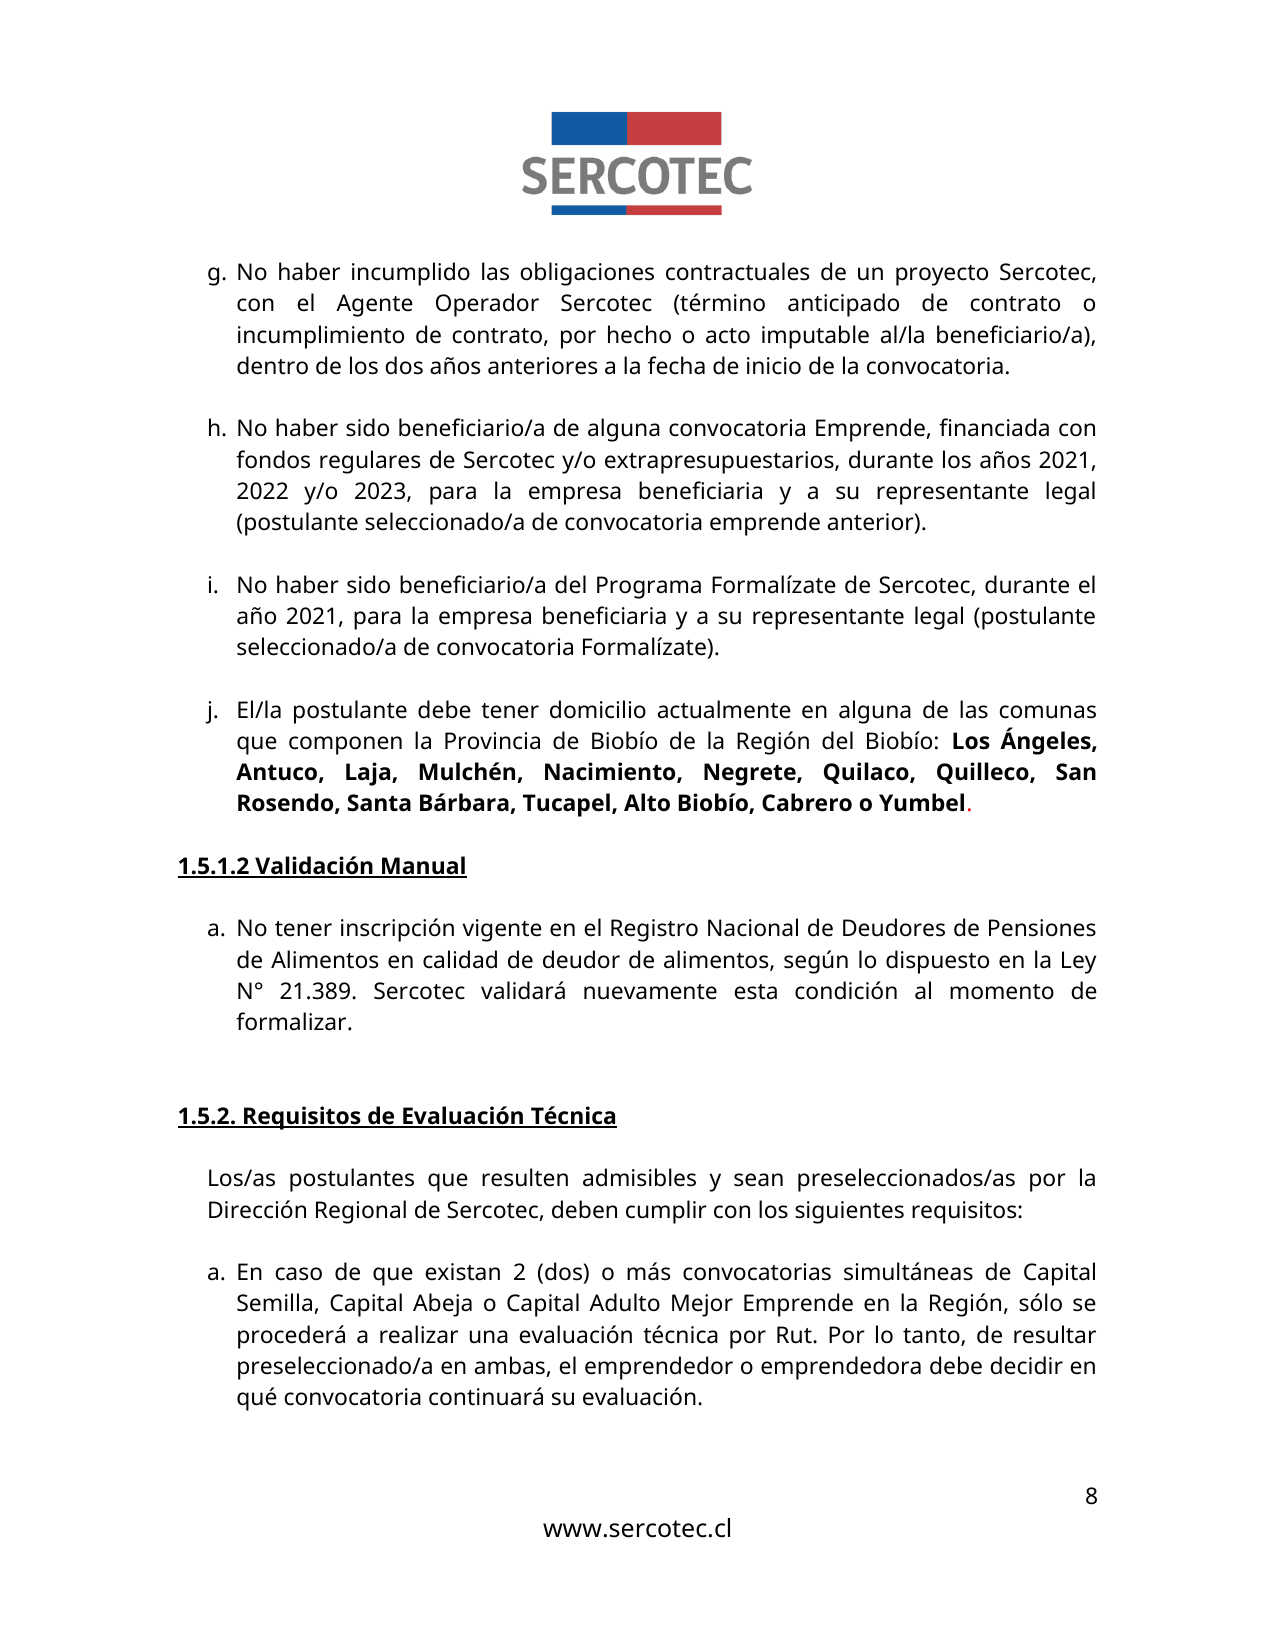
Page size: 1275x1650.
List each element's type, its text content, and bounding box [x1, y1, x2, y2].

list El/la postulante debe tener domicilio actualmente en alguna de las comunas que componen la Provincia de Biobío de la Región del Biobío: Los Ángeles, Antuco, Laja, Mulchén, Nacimiento, Negrete, Quilaco, Quilleco, San Rosendo, Santa Bárbara, Tucapel, Alto Biobío, Cabrero o Yumbel. [207, 694, 1098, 819]
text 1.5.1.2 Validación Manual [177, 850, 1098, 881]
list No tener inscripción vigente en el Registro Nacional de Deudores de Pensiones de Alimentos en calidad de deudor de alimentos, según lo dispuesto en la Ley N° 21.389. Sercotec validará nuevamente esta condición al momento de formalizar. [207, 912, 1098, 1037]
list En caso de que existan 2 (dos) o más convocatorias simultáneas de Capital Semilla, Capital Abeja o Capital Adulto Mejor Emprende en la Región, sólo se procederá a realizar una evaluación técnica por Rut. Por lo tanto, de resultar preseleccionado/a en ambas, el emprendedor o emprendedora debe decidir en qué convocatoria continuará su evaluación. [207, 1256, 1098, 1412]
text 1.5.2. Requisitos de Evaluación Técnica [177, 1100, 1098, 1131]
list No haber sido beneficiario/a de alguna convocatoria Emprende, financiada con fondos regulares de Sercotec y/o extrapresupuestarios, durante los años 2021, 2022 y/o 2023, para la empresa beneficiaria y a su representante legal (postulante seleccionado/a de convocatoria emprende anterior). [207, 412, 1098, 537]
picture [512, 105, 763, 225]
text Los/as postulantes que resulten admisibles y sean preseleccionados/as por la Dirección Regional de Sercotec, deben cumplir con los siguientes requisitos: [207, 1162, 1098, 1225]
list No haber sido beneficiario/a del Programa Formalízate de Sercotec, durante el año 2021, para la empresa beneficiaria y a su representante legal (postulante seleccionado/a de convocatoria Formalízate). [207, 569, 1098, 662]
list No haber incumplido las obligaciones contractuales de un proyecto Sercotec, con el Agente Operador Sercotec (término anticipado de contrato o incumplimiento de contrato, por hecho o acto imputable al/la beneficiario/a), dentro de los dos años anteriores a la fecha de inicio de la convocatoria. [207, 256, 1098, 381]
